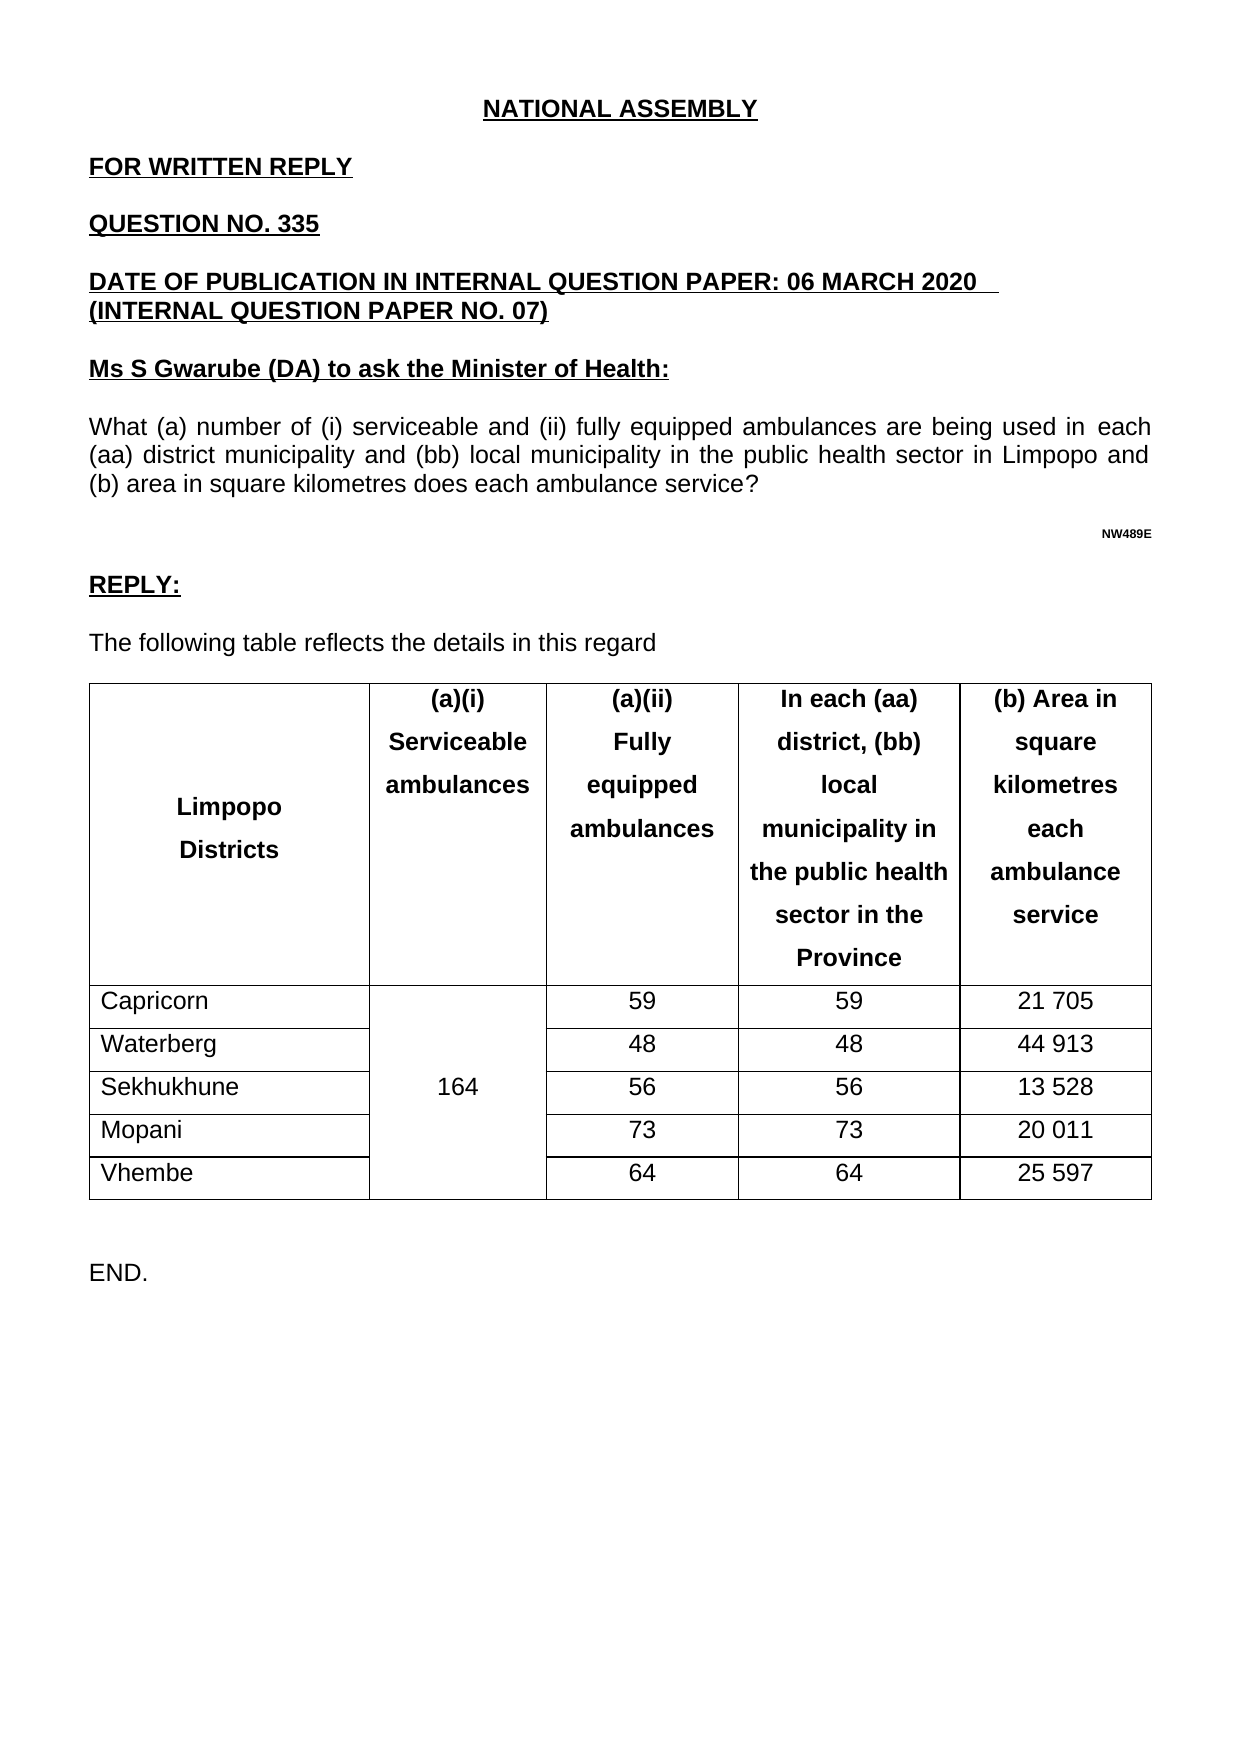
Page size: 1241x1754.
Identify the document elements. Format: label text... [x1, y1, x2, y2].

text What (a) number of (i) serviceable and (ii) fully equipped ambulances are being used in each (aa) district municipality and (bb) local municipality in the public health sector in Limpopo and (b) area in square kilometres does each ambulance service? [89, 412, 1152, 498]
table_cell 20 011 [961, 1115, 1151, 1156]
table_header (b) Area in square kilometres each ambulance service [961, 684, 1151, 985]
subtitle NW489E [89, 527, 1152, 541]
text (INTERNAL QUESTION PAPER NO. 07) [89, 296, 1152, 324]
table_header (a)(i) Serviceable ambulances [370, 684, 546, 985]
text The following table reflects the details in this regard [89, 628, 1152, 657]
table_cell Vhembe [90, 1158, 369, 1199]
table_cell 64 [547, 1158, 738, 1199]
table_cell 25 597 [961, 1158, 1151, 1199]
table_cell 73 [739, 1115, 959, 1156]
table_header In each (aa) district, (bb) local municipality in the public health sector in the Province [739, 684, 959, 985]
text DATE OF PUBLICATION IN INTERNAL QUESTION PAPER: 06 MARCH 2020 [89, 267, 1152, 296]
table_cell 48 [739, 1029, 959, 1071]
table_cell Mopani [90, 1115, 369, 1156]
table_header Limpopo Districts [90, 684, 369, 985]
table_cell 48 [547, 1029, 738, 1071]
table_cell 21 705 [961, 986, 1151, 1028]
table_cell 73 [547, 1115, 738, 1156]
table_cell 59 [547, 986, 738, 1028]
table_cell 13 528 [961, 1072, 1151, 1113]
table_cell Capricorn [90, 986, 369, 1028]
table_cell Waterberg [90, 1029, 369, 1071]
table_cell 44 913 [961, 1029, 1151, 1071]
table_header (a)(ii) Fully equipped ambulances [547, 684, 738, 985]
text Ms S Gwarube (DA) to ask the Minister of Health: [89, 354, 1152, 382]
table_cell 164 [370, 986, 546, 1199]
text FOR WRITTEN REPLY [89, 152, 1152, 181]
subtitle NATIONAL ASSEMBLY [89, 94, 1152, 123]
text QUESTION NO. 335 [89, 209, 1152, 238]
table_cell 56 [739, 1072, 959, 1113]
table_cell Sekhukhune [90, 1072, 369, 1113]
text END. [89, 1258, 1152, 1287]
table_cell 59 [739, 986, 959, 1028]
text REPLY: [89, 571, 1152, 599]
table_cell 56 [547, 1072, 738, 1113]
table_cell 64 [739, 1158, 959, 1199]
